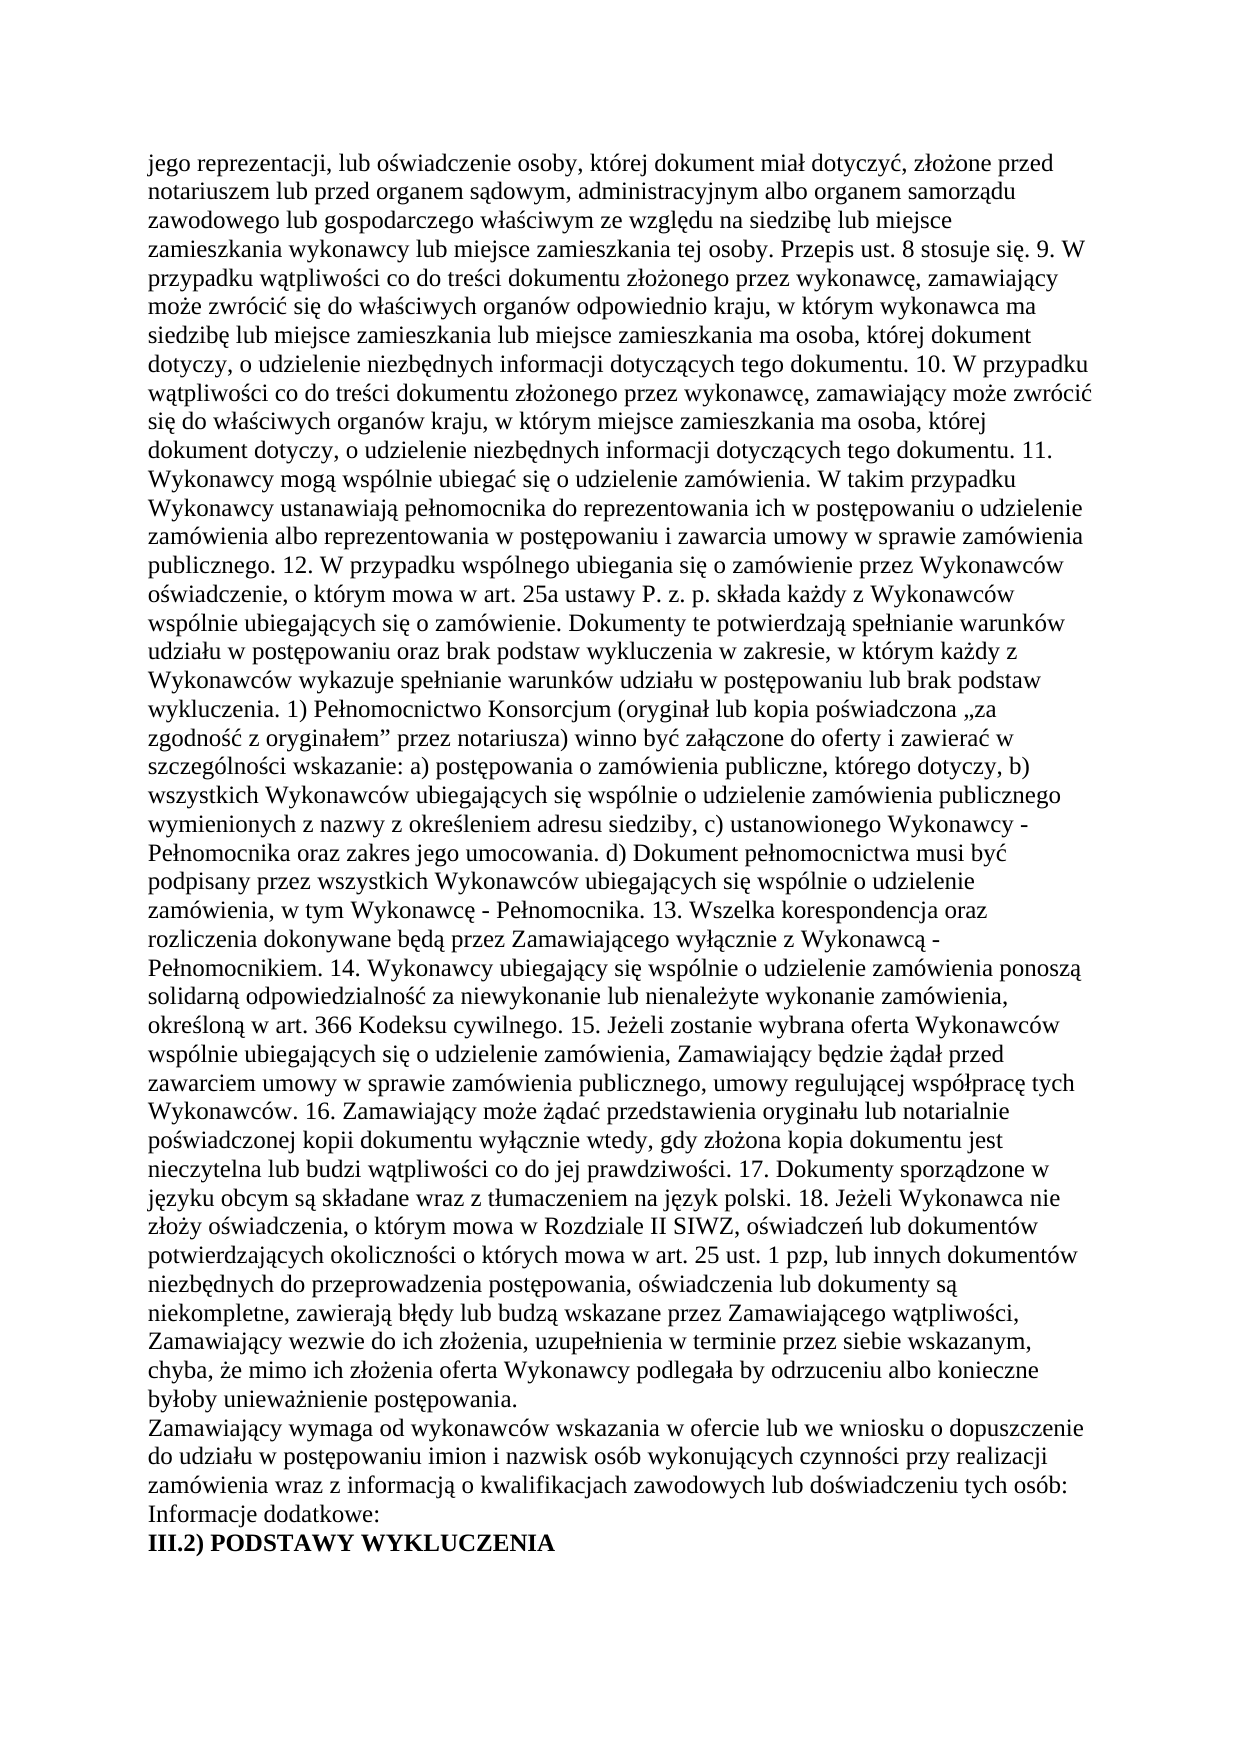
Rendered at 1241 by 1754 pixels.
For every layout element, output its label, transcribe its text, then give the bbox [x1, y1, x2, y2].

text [148, 148, 1093, 1528]
text III.2) PODSTAWY WYKLUCZENIA [148, 1528, 1093, 1556]
